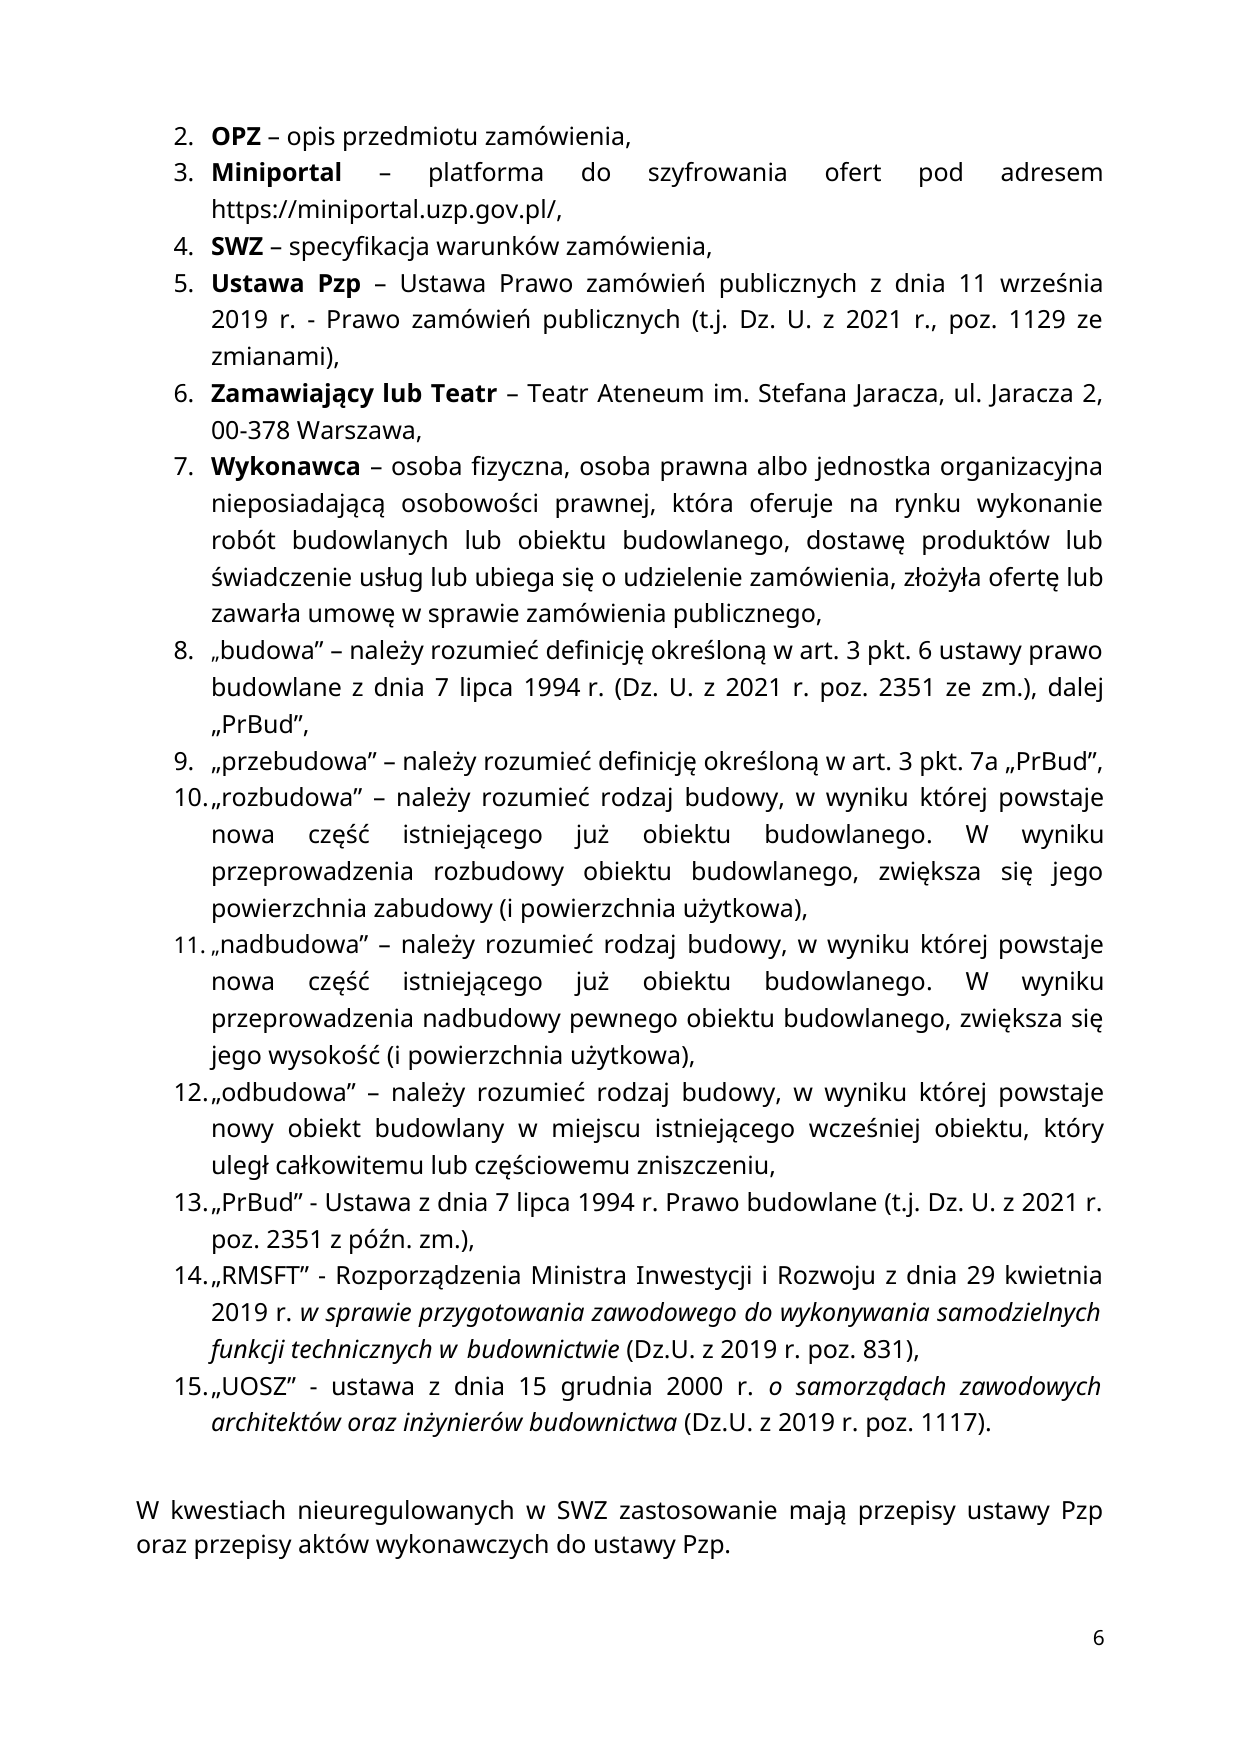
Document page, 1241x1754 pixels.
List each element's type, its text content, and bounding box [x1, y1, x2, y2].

list „odbudowa” – należy rozumieć rodzaj budowy, w wyniku której powstaje nowy obiekt budowlany w miejscu istniejącego wcześniej obiektu, który uległ całkowitemu lub częściowemu zniszczeniu, [173, 1074, 1104, 1182]
list „przebudowa” – należy rozumieć definicję określoną w art. 3 pkt. 7a „PrBud”, [173, 743, 1104, 777]
list Ustawa Pzp – Ustawa Prawo zamówień publicznych z dnia 11 września 2019 r. - Prawo zamówień publicznych (t.j. Dz. U. z 2021 r., poz. 1129 ze zmianami), [173, 265, 1104, 373]
list SWZ – specyfikacja warunków zamówienia, [173, 228, 1104, 262]
list „PrBud” - Ustawa z dnia 7 lipca 1994 r. Prawo budowlane (t.j. Dz. U. z 2021 r. poz. 2351 z późn. zm.), [173, 1184, 1104, 1255]
list „nadbudowa” – należy rozumieć rodzaj budowy, w wyniku której powstaje nowa część istniejącego już obiektu budowlanego. W wyniku przeprowadzenia nadbudowy pewnego obiektu budowlanego, zwiększa się jego wysokość (i powierzchnia użytkowa), [173, 927, 1104, 1071]
list „UOSZ” - ustawa z dnia 15 grudnia 2000 r. o samorządach zawodowych architektów oraz inżynierów budownictwa (Dz.U. z 2019 r. poz. 1117). [173, 1368, 1104, 1439]
list Wykonawca – osoba fizyczna, osoba prawna albo jednostka organizacyjna nieposiadającą osobowości prawnej, która oferuje na rynku wykonanie robót budowlanych lub obiektu budowlanego, dostawę produktów lub świadczenie usług lub ubiega się o udzielenie zamówienia, złożyła ofertę lub zawarła umowę w sprawie zamówienia publicznego, [173, 449, 1104, 630]
list Zamawiający lub Teatr – Teatr Ateneum im. Stefana Jaracza, ul. Jaracza 2, 00-378 Warszawa, [173, 376, 1104, 446]
list OPZ – opis przedmiotu zamówienia, [173, 118, 1104, 152]
list „budowa” – należy rozumieć definicję określoną w art. 3 pkt. 6 ustawy prawo budowlane z dnia 7 lipca 1994 r. (Dz. U. z 2021 r. poz. 2351 ze zm.), dalej „PrBud”, [173, 633, 1104, 741]
text W kwestiach nieuregulowanych w SWZ zastosowanie mają przepisy ustawy Pzp oraz przepisy aktów wykonawczych do ustawy Pzp. [136, 1493, 1104, 1561]
list „rozbudowa” – należy rozumieć rodzaj budowy, w wyniku której powstaje nowa część istniejącego już obiektu budowlanego. W wyniku przeprowadzenia rozbudowy obiektu budowlanego, zwiększa się jego powierzchnia zabudowy (i powierzchnia użytkowa), [173, 780, 1104, 924]
list „RMSFT” - Rozporządzenia Ministra Inwestycji i Rozwoju z dnia 29 kwietnia 2019 r. w sprawie przygotowania zawodowego do wykonywania samodzielnych funkcji technicznych w budownictwie (Dz.U. z 2019 r. poz. 831), [173, 1258, 1104, 1366]
list Miniportal – platforma do szyfrowania ofert pod adresem https://miniportal.uzp.gov.pl/, [173, 155, 1104, 226]
